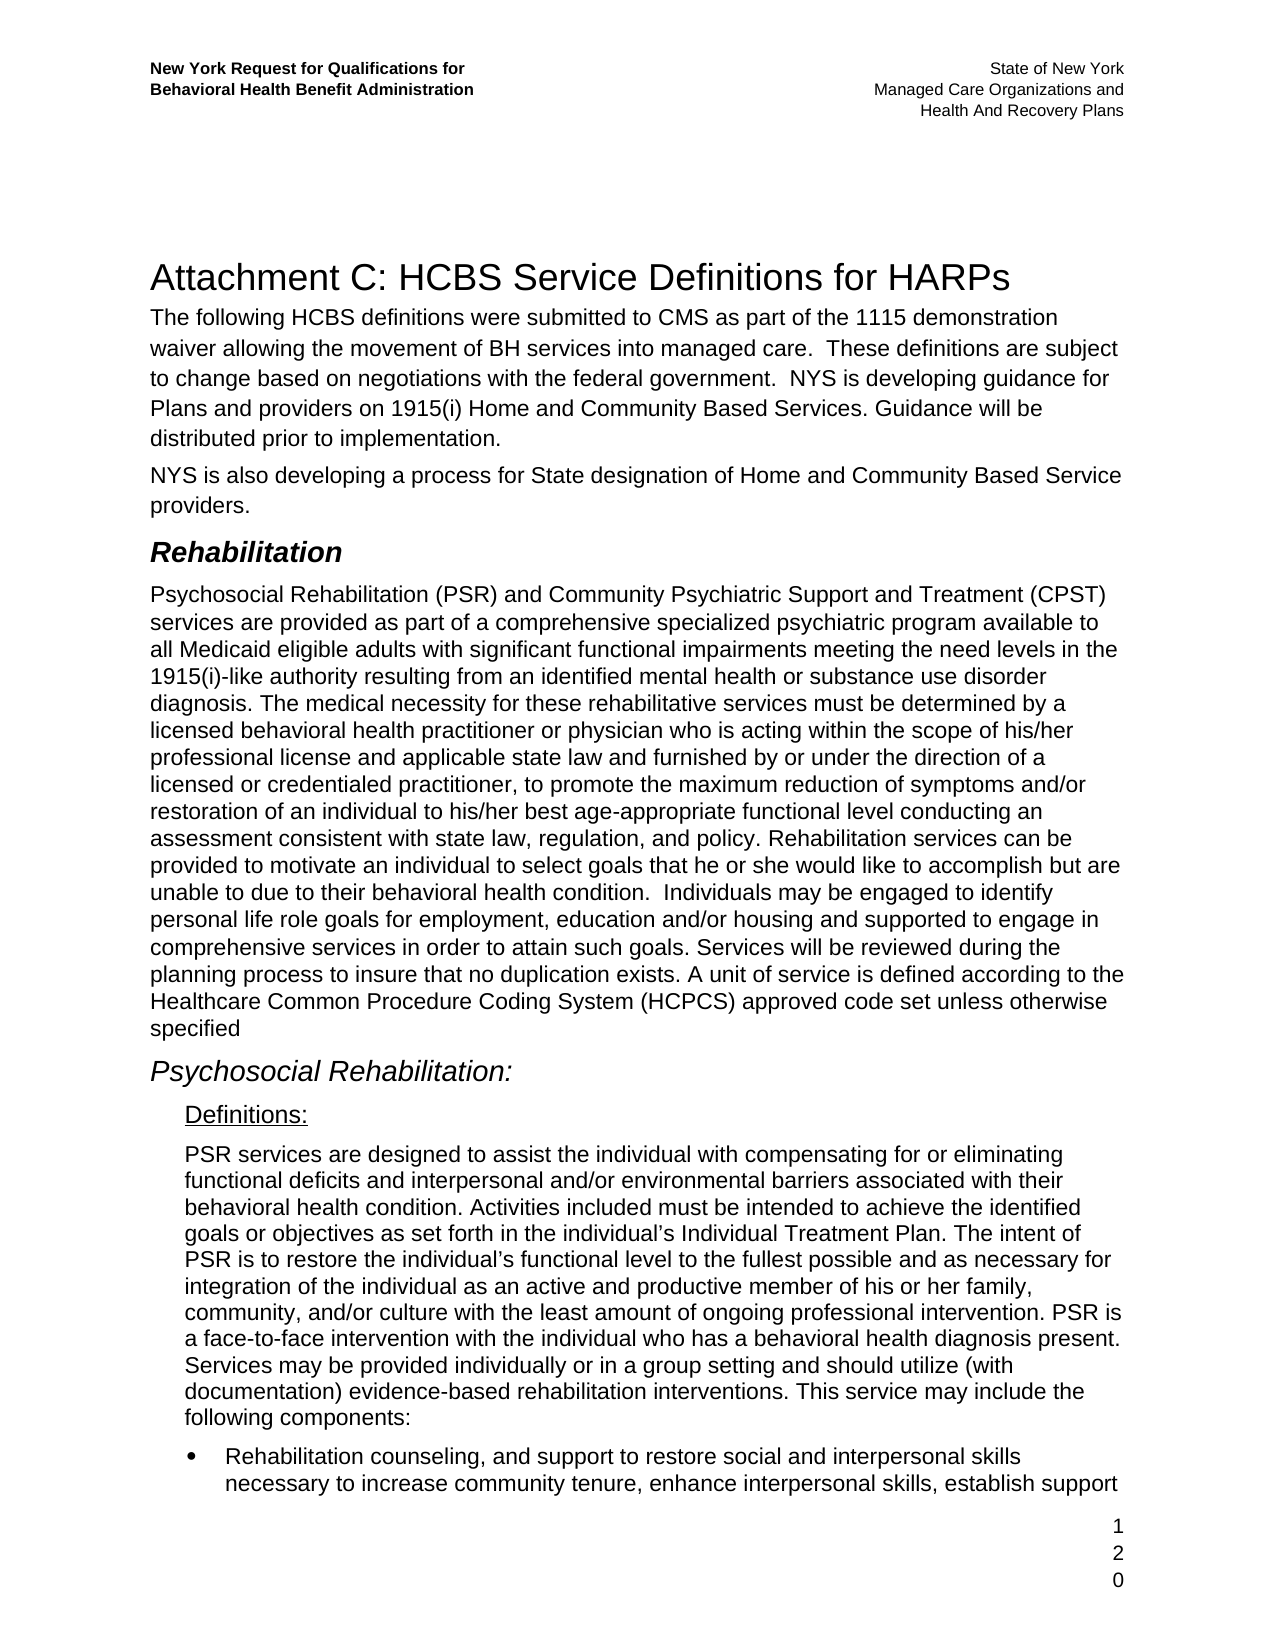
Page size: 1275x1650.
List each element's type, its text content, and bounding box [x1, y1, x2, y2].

subtitle Attachment C: HCBS Service Definitions for HARPs [150, 255, 1128, 298]
text Definitions: [150, 1099, 1128, 1128]
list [187, 1443, 1128, 1496]
subtitle Psychosocial Rehabilitation: [150, 1053, 1128, 1087]
text Psychosocial Rehabilitation (PSR) and Community Psychiatric Support and Treatment (CPST) services are provided as part of a comprehensive specialized psychiatric program available to all Medicaid eligible adults with significant functional impairments meeting the need levels in the 1915(i)-like authority resulting from an identified mental health or substance use disorder diagnosis. The medical necessity for these rehabilitative services must be determined by a licensed behavioral health practitioner or physician who is acting within the scope of his/her professional license and applicable state law and furnished by or under the direction of a licensed or credentialed practitioner, to promote the maximum reduction of symptoms and/or restoration of an individual to his/her best age-appropriate functional level conducting an assessment consistent with state law, regulation, and policy. Rehabilitation services can be provided to motivate an individual to select goals that he or she would like to accomplish but are unable to due to their behavioral health condition. Individuals may be engaged to identify personal life role goals for employment, education and/or housing and supported to engage in comprehensive services in order to attain such goals. Services will be reviewed during the planning process to insure that no duplication exists. A unit of service is defined according to the Healthcare Common Procedure Coding System (HCPCS) approved code set unless otherwise specified [150, 581, 1128, 1041]
text The following HCBS definitions were submitted to CMS as part of the 1115 demonstration waiver allowing the movement of BH services into managed care. These definitions are subject to change based on negotiations with the federal government. NYS is developing guidance for Plans and providers on 1915(i) Home and Community Based Services. Guidance will be distributed prior to implementation. [150, 304, 1128, 452]
text NYS is also developing a process for State designation of Home and Community Based Service providers. [150, 462, 1128, 518]
text PSR services are designed to assist the individual with compensating for or eliminating functional deficits and interpersonal and/or environmental barriers associated with their behavioral health condition. Activities included must be intended to achieve the identified goals or objectives as set forth in the individual’s Individual Treatment Plan. The intent of PSR is to restore the individual’s functional level to the fullest possible and as necessary for integration of the individual as an active and productive member of his or her family, community, and/or culture with the least amount of ongoing professional intervention. PSR is a face-to-face intervention with the individual who has a behavioral health diagnosis present. Services may be provided individually or in a group setting and should utilize (with documentation) evidence-based rehabilitation interventions. This service may include the following components: [184, 1141, 1128, 1431]
subtitle Rehabilitation [150, 534, 1128, 568]
